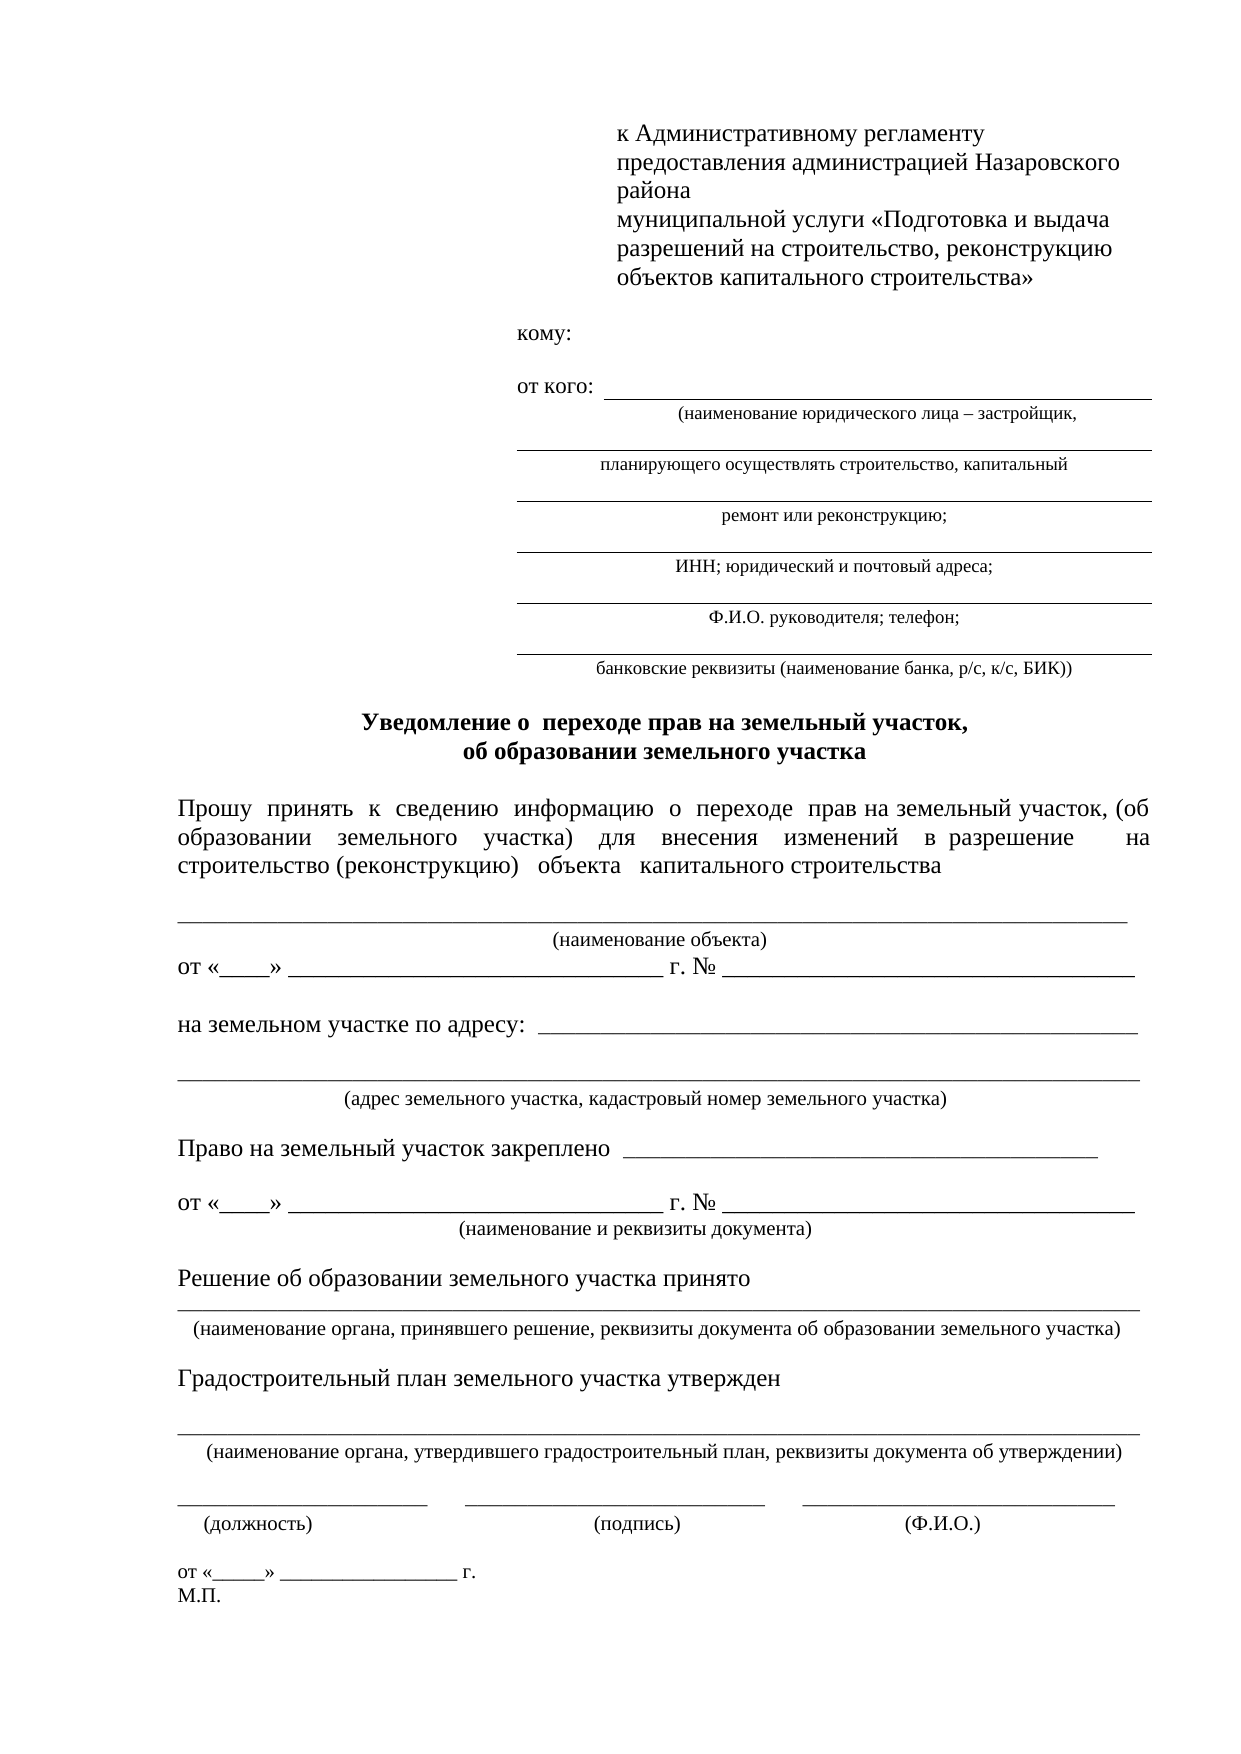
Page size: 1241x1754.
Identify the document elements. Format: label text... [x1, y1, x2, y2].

text ____________________________________________________________________________ [177, 904, 1152, 927]
text от «____» ______________________________ г. № _________________________________ [177, 951, 1152, 980]
text от кого: [517, 372, 1152, 398]
text банковские реквизиты (наименование банка, р/с, к/с, БИК)) [517, 655, 1152, 678]
text на земельном участке по адресу: ________________________________________________ [177, 1009, 1152, 1038]
table_header к Административному регламенту предоставления администрацией Назаровского района муниципальной услуги «Подготовка и выдача разрешений на строительство, реконструкцию объектов капитального строительства» [605, 118, 1163, 319]
text ремонт или реконструкцию; [517, 502, 1152, 525]
text ____________________ ________________________ _________________________ [177, 1487, 1152, 1511]
text _____________________________________________________________________________ [177, 1416, 1152, 1439]
text _____________________________________________________________________________ [177, 1062, 1152, 1086]
text кому: [517, 319, 1152, 346]
text ИНН; юридический и почтовый адреса; [517, 553, 1152, 576]
text (наименование органа, принявшего решение, реквизиты документа об образовании земельного участка) [177, 1316, 1152, 1339]
text Решение об образовании земельного участка принято [177, 1263, 1152, 1292]
text Ф.И.О. руководителя; телефон; [517, 604, 1152, 627]
text Градостроительный план земельного участка утвержден [177, 1363, 1152, 1392]
text (наименование органа, утвердившего градостроительный план, реквизиты документа об утверждении) [177, 1439, 1152, 1463]
text от «_____» _________________ г. [177, 1559, 1152, 1583]
text _____________________________________________________________________________ [177, 1292, 1152, 1316]
text (наименование объекта) [177, 927, 1152, 951]
text (должность) (подпись) (Ф.И.О.) [177, 1511, 1152, 1535]
text Прошу принять к сведению информацию о переходе прав на земельный участок, (об образовании земельного участка) для внесения изменений в разрешение на строительство (реконструкцию) объекта капитального строительства [177, 793, 1152, 880]
text Право на земельный участок закреплено ______________________________________ [177, 1133, 1152, 1163]
text М.П. [177, 1583, 1152, 1607]
text (адрес земельного участка, кадастровый номер земельного участка) [177, 1086, 1152, 1110]
text об образовании земельного участка [177, 736, 1152, 764]
text (наименование юридического лица – застройщик, [604, 400, 1152, 423]
text от «____» ______________________________ г. № _________________________________ [177, 1187, 1152, 1215]
text Уведомление о переходе прав на земельный участок, [177, 707, 1152, 736]
text планирующего осуществлять строительство, капитальный [517, 451, 1152, 474]
text (наименование и реквизиты документа) [177, 1215, 1152, 1239]
